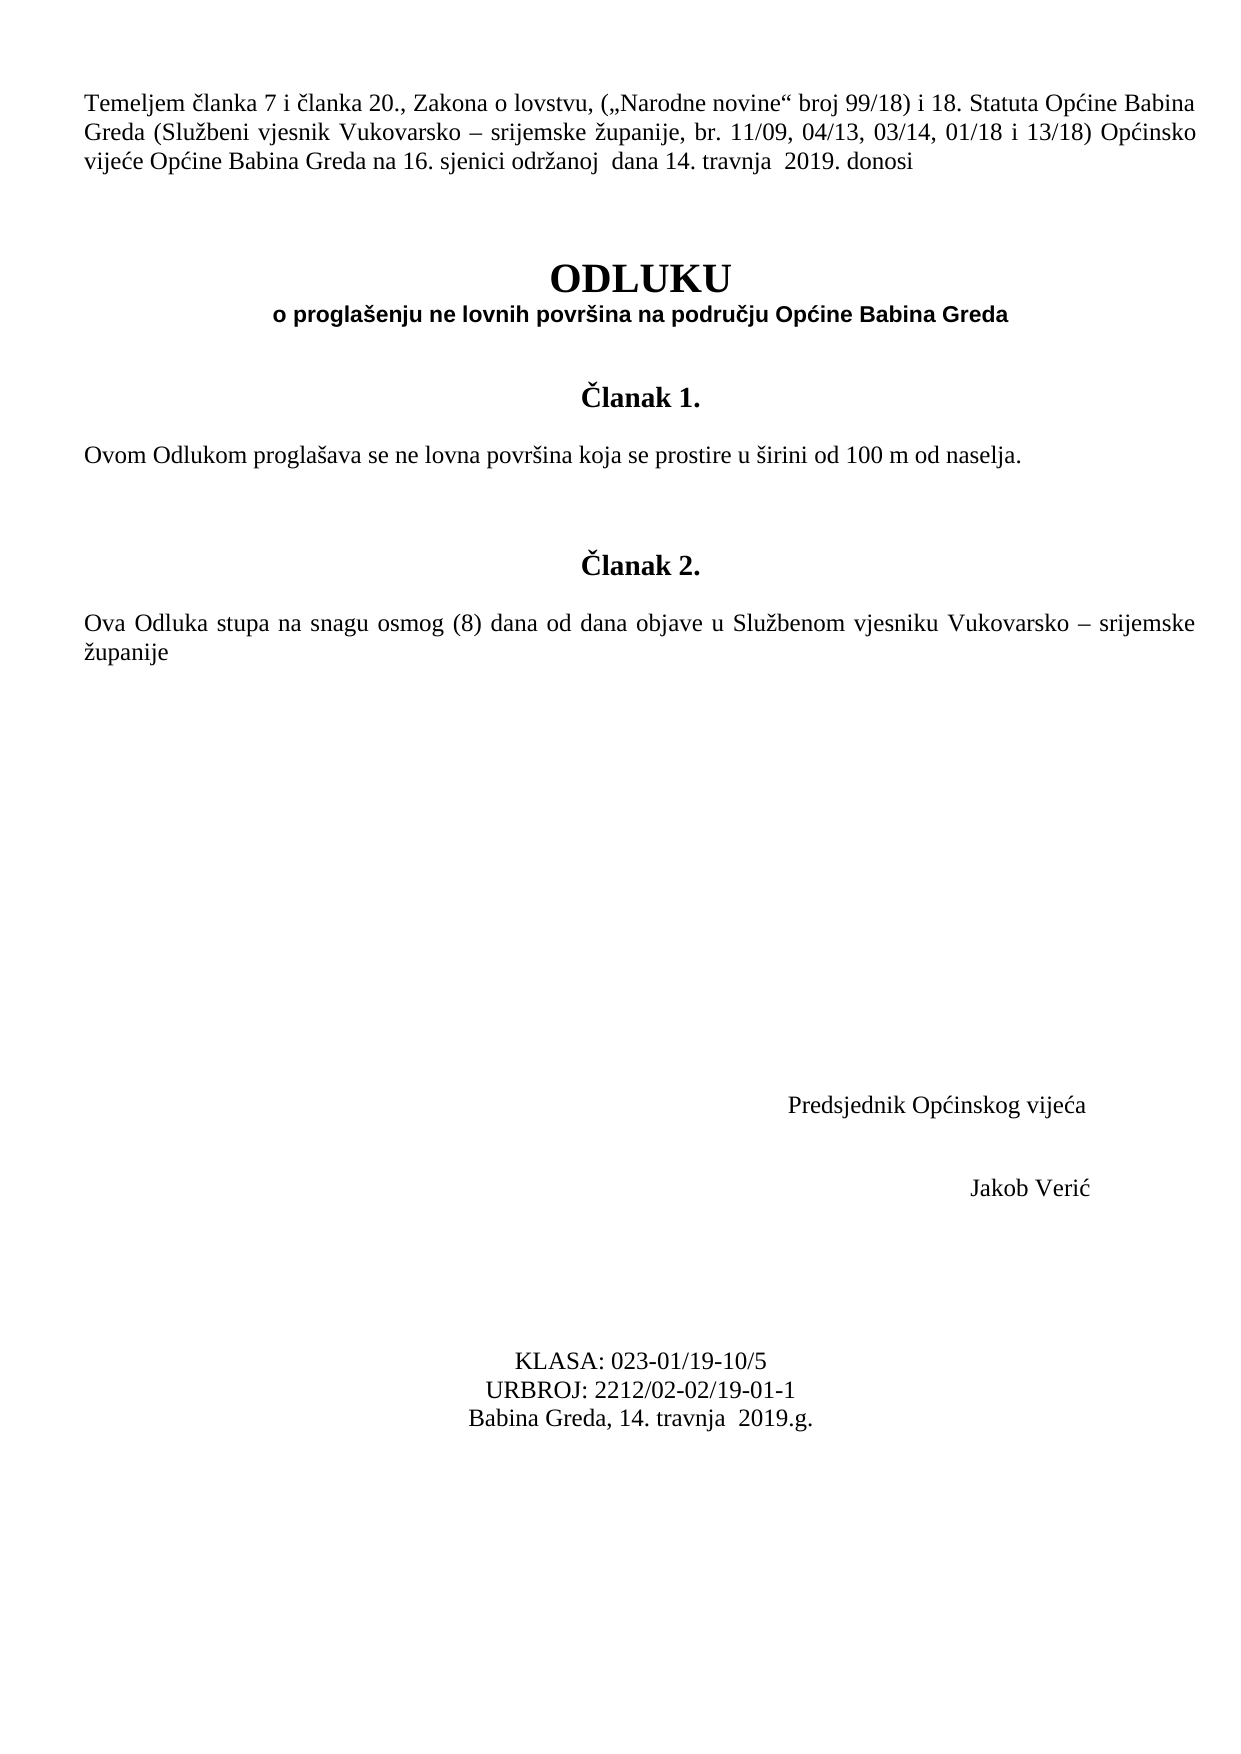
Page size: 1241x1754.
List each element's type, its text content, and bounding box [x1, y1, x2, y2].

text Predsjednik Općinskog vijeća [84, 1008, 1197, 1147]
text Članak 2. [84, 548, 1197, 582]
text KLASA: 023-01/19-10/5 [84, 1346, 1197, 1375]
text Ova Odluka stupa na snagu osmog (8) dana od dana objave u Službenom vjesniku Vukovarsko – srijemske županije [84, 608, 1197, 666]
text Ovom Odlukom proglašava se ne lovna površina koja se prostire u širini od 100 m od naselja. [84, 440, 1197, 469]
text ODLUKU [84, 253, 1197, 301]
text o proglašenju ne lovnih površina na području Općine Babina Greda [84, 301, 1197, 328]
text Jakob Verić [84, 1173, 1197, 1202]
text Babina Greda, 14. travnja 2019.g. [84, 1403, 1197, 1432]
text URBROJ: 2212/02-02/19-01-1 [84, 1375, 1197, 1403]
text Članak 1. [84, 381, 1197, 414]
text Temeljem članka 7 i članka 20., Zakona o lovstvu, („Narodne novine“ broj 99/18) i 18. Statuta Općine Babina Greda (Službeni vjesnik Vukovarsko – srijemske županije, br. 11/09, 04/13, 03/14, 01/18 i 13/18) Općinsko vijeće Općine Babina Greda na 16. sjenici održanoj dana 14. travnja 2019. donosi [84, 88, 1197, 174]
